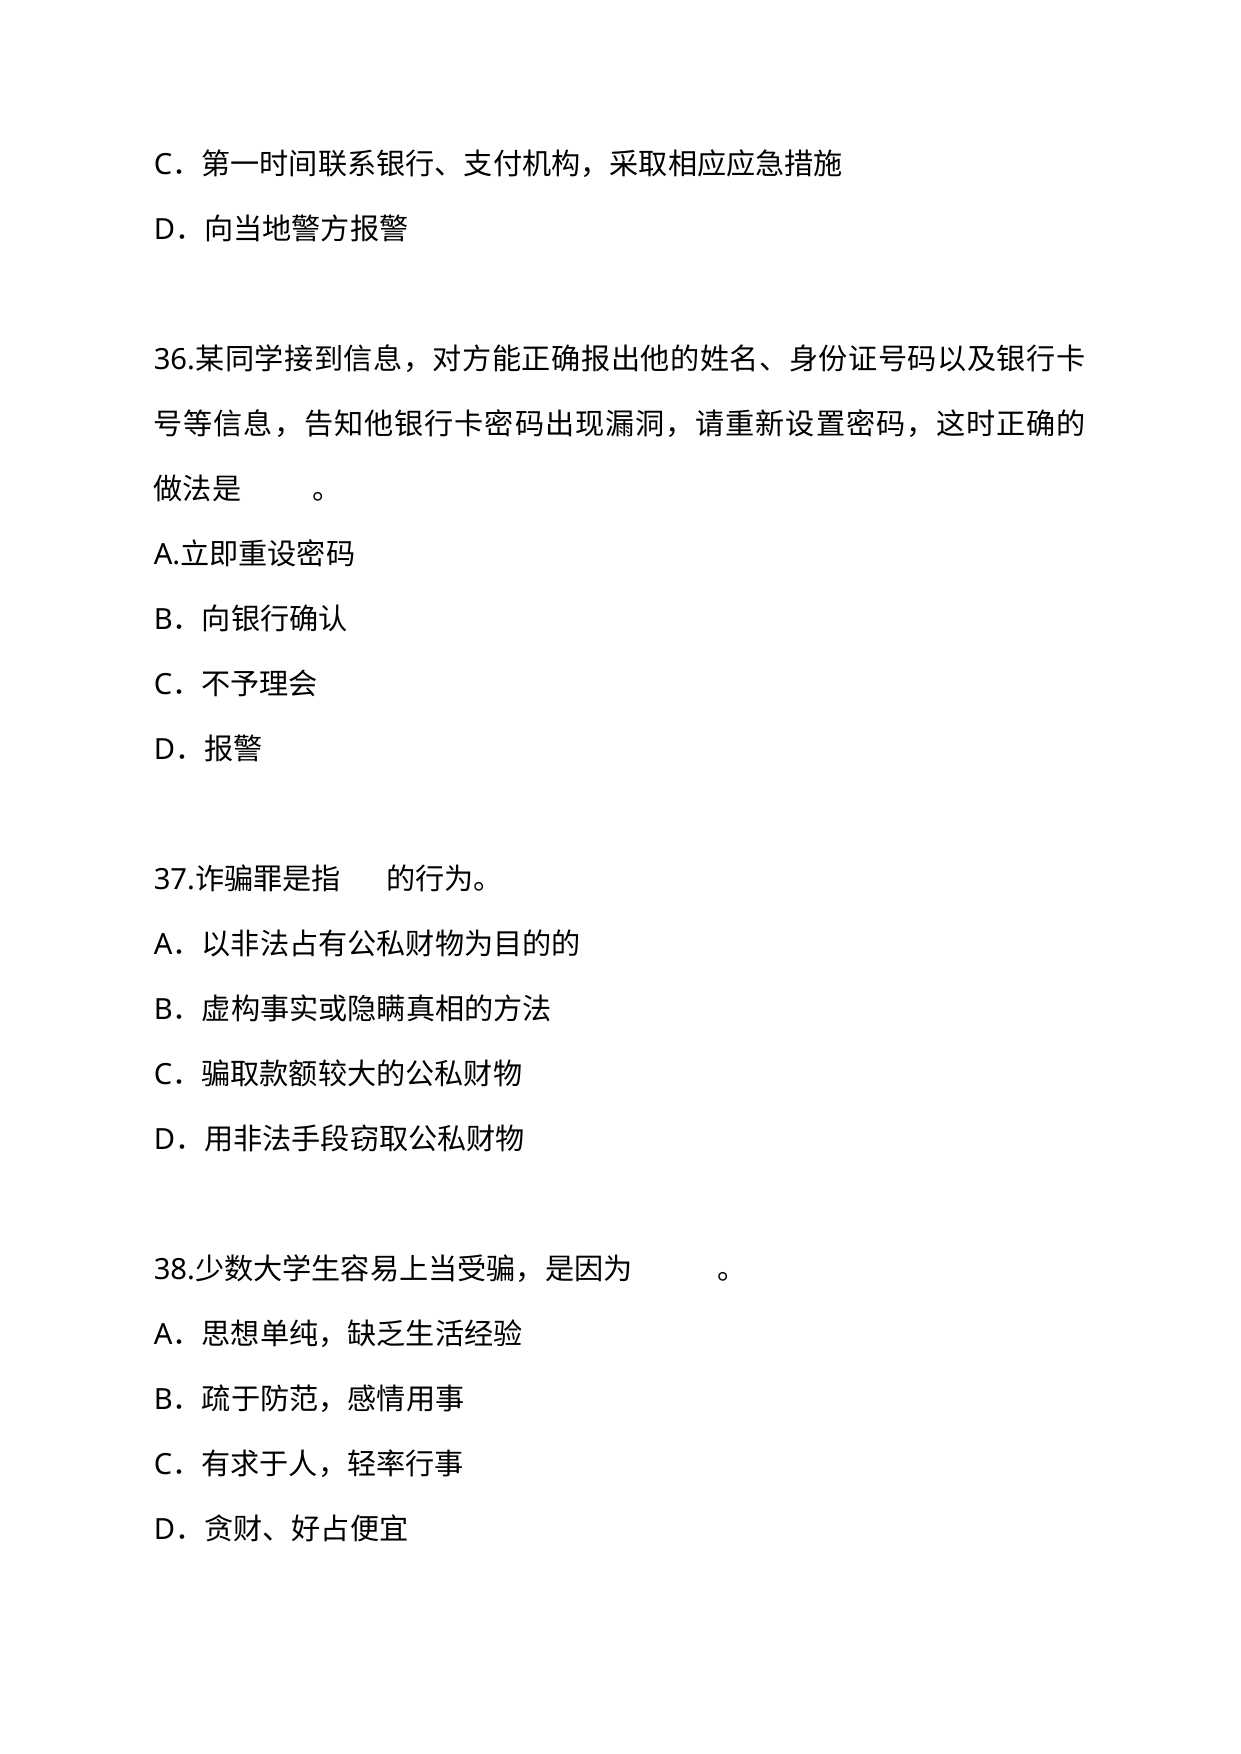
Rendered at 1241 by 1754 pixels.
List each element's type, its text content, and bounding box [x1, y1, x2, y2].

text B．虚构事实或隐瞒真相的方法 [153, 974, 1087, 1039]
text D．用非法手段窃取公私财物 [153, 1104, 1087, 1169]
text A.立即重设密码 [153, 519, 1087, 584]
text B．向银行确认 [153, 584, 1087, 649]
text C．不予理会 [153, 649, 1087, 714]
text B．疏于防范，感情用事 [153, 1364, 1087, 1429]
text D．贪财、好占便宜 [153, 1494, 1087, 1559]
text 37.诈骗罪是指 的行为。 [153, 844, 1087, 909]
text 38.少数大学生容易上当受骗，是因为 。 [153, 1234, 1087, 1299]
text D．报警 [153, 714, 1087, 779]
text C．有求于人，轻率行事 [153, 1429, 1087, 1494]
text A．思想单纯，缺乏生活经验 [153, 1299, 1087, 1364]
text 36.某同学接到信息，对方能正确报出他的姓名、身份证号码以及银行卡号等信息，告知他银行卡密码出现漏洞，请重新设置密码，这时正确的做法是 。 [153, 324, 1087, 519]
text C．骗取款额较大的公私财物 [153, 1039, 1087, 1104]
text A．以非法占有公私财物为目的的 [153, 909, 1087, 974]
text D．向当地警方报警 [153, 194, 1087, 259]
text C．第一时间联系银行、支付机构，采取相应应急措施 [153, 129, 1087, 194]
